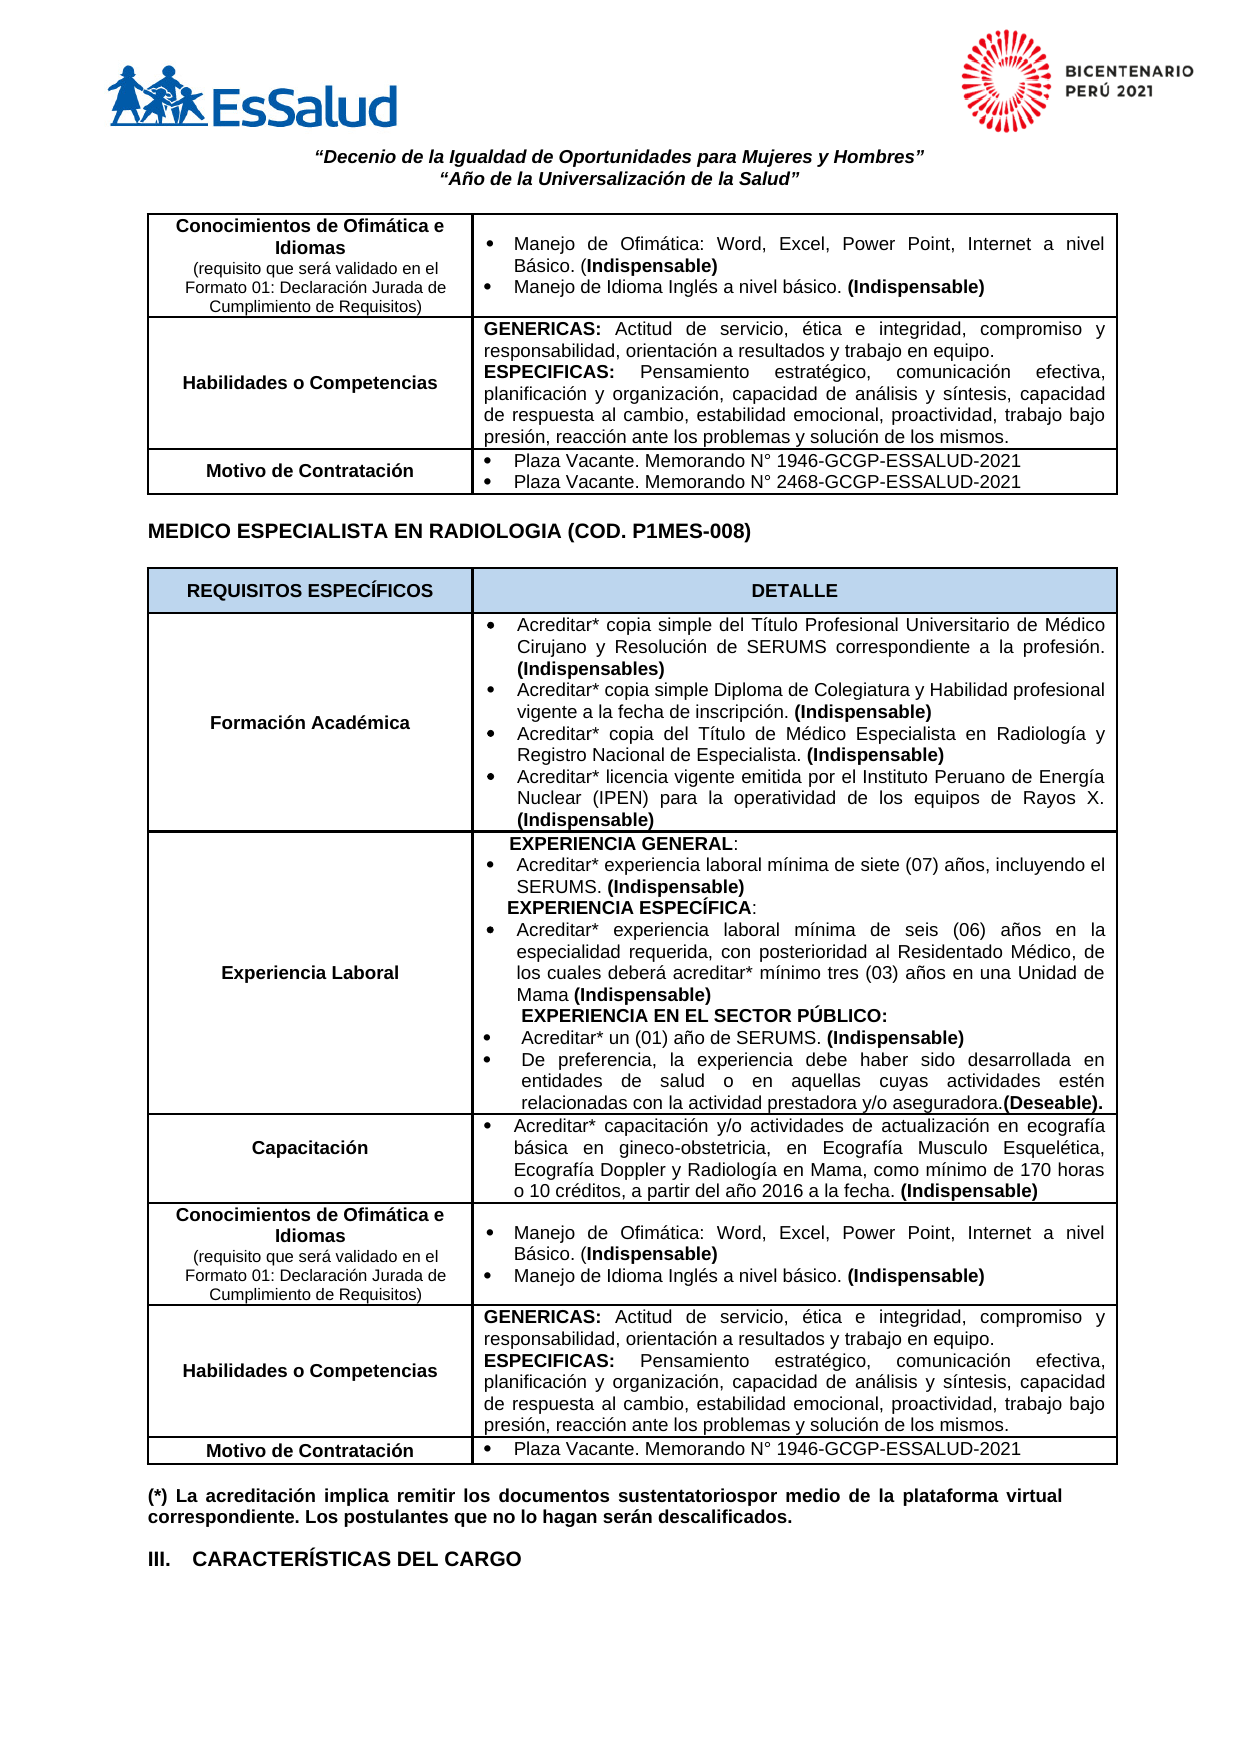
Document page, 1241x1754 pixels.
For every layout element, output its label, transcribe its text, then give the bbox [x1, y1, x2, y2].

table_cell GENERICAS: Actitud de servicio, ética e integridad, compromiso y responsabilidad, orientación a resultados y trabajo en equipo. ESPECIFICAS: Pensamiento estratégico, comunicación efectiva, planificación y organización, capacidad de análisis y síntesis, capacidad de respuesta al cambio, estabilidad emocional, proactividad, trabajo bajo presión, reacción ante los problemas y solución de los mismos. [474, 318, 1116, 447]
table_cell Plaza Vacante. Memorando N° 1946-GCGP-ESSALUD-2021 [474, 1438, 1116, 1463]
table_cell Capacitación [149, 1115, 471, 1202]
table_cell Manejo de Ofimática: Word, Excel, Power Point, Internet a nivel Básico. (Indispensable) Manejo de Idioma Inglés a nivel básico. (Indispensable) [474, 215, 1116, 316]
table_cell Habilidades o Competencias [149, 1306, 471, 1436]
text (*) La acreditación implica remitir los documentos sustentatoriospor medio de la plataforma virtual correspondiente. Los postulantes que no lo hagan serán descalificados. [148, 1484, 1063, 1528]
table_cell Acreditar* copia simple del Título Profesional Universitario de Médico Cirujano y Resolución de SERUMS correspondiente a la profesión. (Indispensables) Acreditar* copia simple Diploma de Colegiatura y Habilidad profesional vigente a la fecha de inscripción. (Indispensable) Acreditar* copia del Título de Médico Especialista en Radiología y Registro Nacional de Especialista. (Indispensable) Acreditar* licencia vigente emitida por el Instituto Peruano de Energía Nuclear (IPEN) para la operatividad de los equipos de Rayos X. (Indispensable) [474, 614, 1116, 830]
table_cell Conocimientos de Ofimática e Idiomas (requisito que será validado en el Formato 01: Declaración Jurada de Cumplimiento de Requisitos) [149, 215, 471, 316]
table_header REQUISITOS ESPECÍFICOS [149, 569, 471, 612]
picture [82, 33, 426, 157]
table_cell Plaza Vacante. Memorando N° 1946-GCGP-ESSALUD-2021 Plaza Vacante. Memorando N° 2468-GCGP-ESSALUD-2021 [474, 450, 1116, 493]
table_cell Habilidades o Competencias [149, 318, 471, 447]
table_cell Manejo de Ofimática: Word, Excel, Power Point, Internet a nivel Básico. (Indispensable) Manejo de Idioma Inglés a nivel básico. (Indispensable) [474, 1204, 1116, 1304]
table_cell EXPERIENCIA GENERAL: Acreditar* experiencia laboral mínima de siete (07) años, incluyendo el SERUMS. (Indispensable) EXPERIENCIA ESPECÍFICA: Acreditar* experiencia laboral mínima de seis (06) años en la especialidad requerida, con posterioridad al Residentado Médico, de los cuales deberá acreditar* mínimo tres (03) años en una Unidad de Mama (Indispensable) EXPERIENCIA EN EL SECTOR PÚBLICO: Acreditar* un (01) año de SERUMS. (Indispensable) De preferencia, la experiencia debe haber sido desarrollada en entidades de salud o en aquellas cuyas actividades estén relacionadas con la actividad prestadora y/o aseguradora.(Deseable). [474, 833, 1116, 1113]
table_header DETALLE [474, 569, 1116, 612]
table_cell Formación Académica [149, 614, 471, 830]
table_cell Motivo de Contratación [149, 1438, 471, 1463]
picture [956, 25, 1199, 137]
text MEDICO ESPECIALISTA EN RADIOLOGIA (COD. P1MES-008) [148, 519, 1092, 543]
table_cell Experiencia Laboral [149, 833, 471, 1113]
list CARACTERÍSTICAS DEL CARGO [148, 1547, 1092, 1571]
table_cell Conocimientos de Ofimática e Idiomas (requisito que será validado en el Formato 01: Declaración Jurada de Cumplimiento de Requisitos) [149, 1204, 471, 1304]
table_cell Motivo de Contratación [149, 450, 471, 493]
table_cell GENERICAS: Actitud de servicio, ética e integridad, compromiso y responsabilidad, orientación a resultados y trabajo en equipo. ESPECIFICAS: Pensamiento estratégico, comunicación efectiva, planificación y organización, capacidad de análisis y síntesis, capacidad de respuesta al cambio, estabilidad emocional, proactividad, trabajo bajo presión, reacción ante los problemas y solución de los mismos. [474, 1306, 1116, 1436]
table_cell Acreditar* capacitación y/o actividades de actualización en ecografía básica en gineco-obstetricia, en Ecografía Musculo Esquelética, Ecografía Doppler y Radiología en Mama, como mínimo de 170 horas o 10 créditos, a partir del año 2016 a la fecha. (Indispensable) [474, 1115, 1116, 1202]
